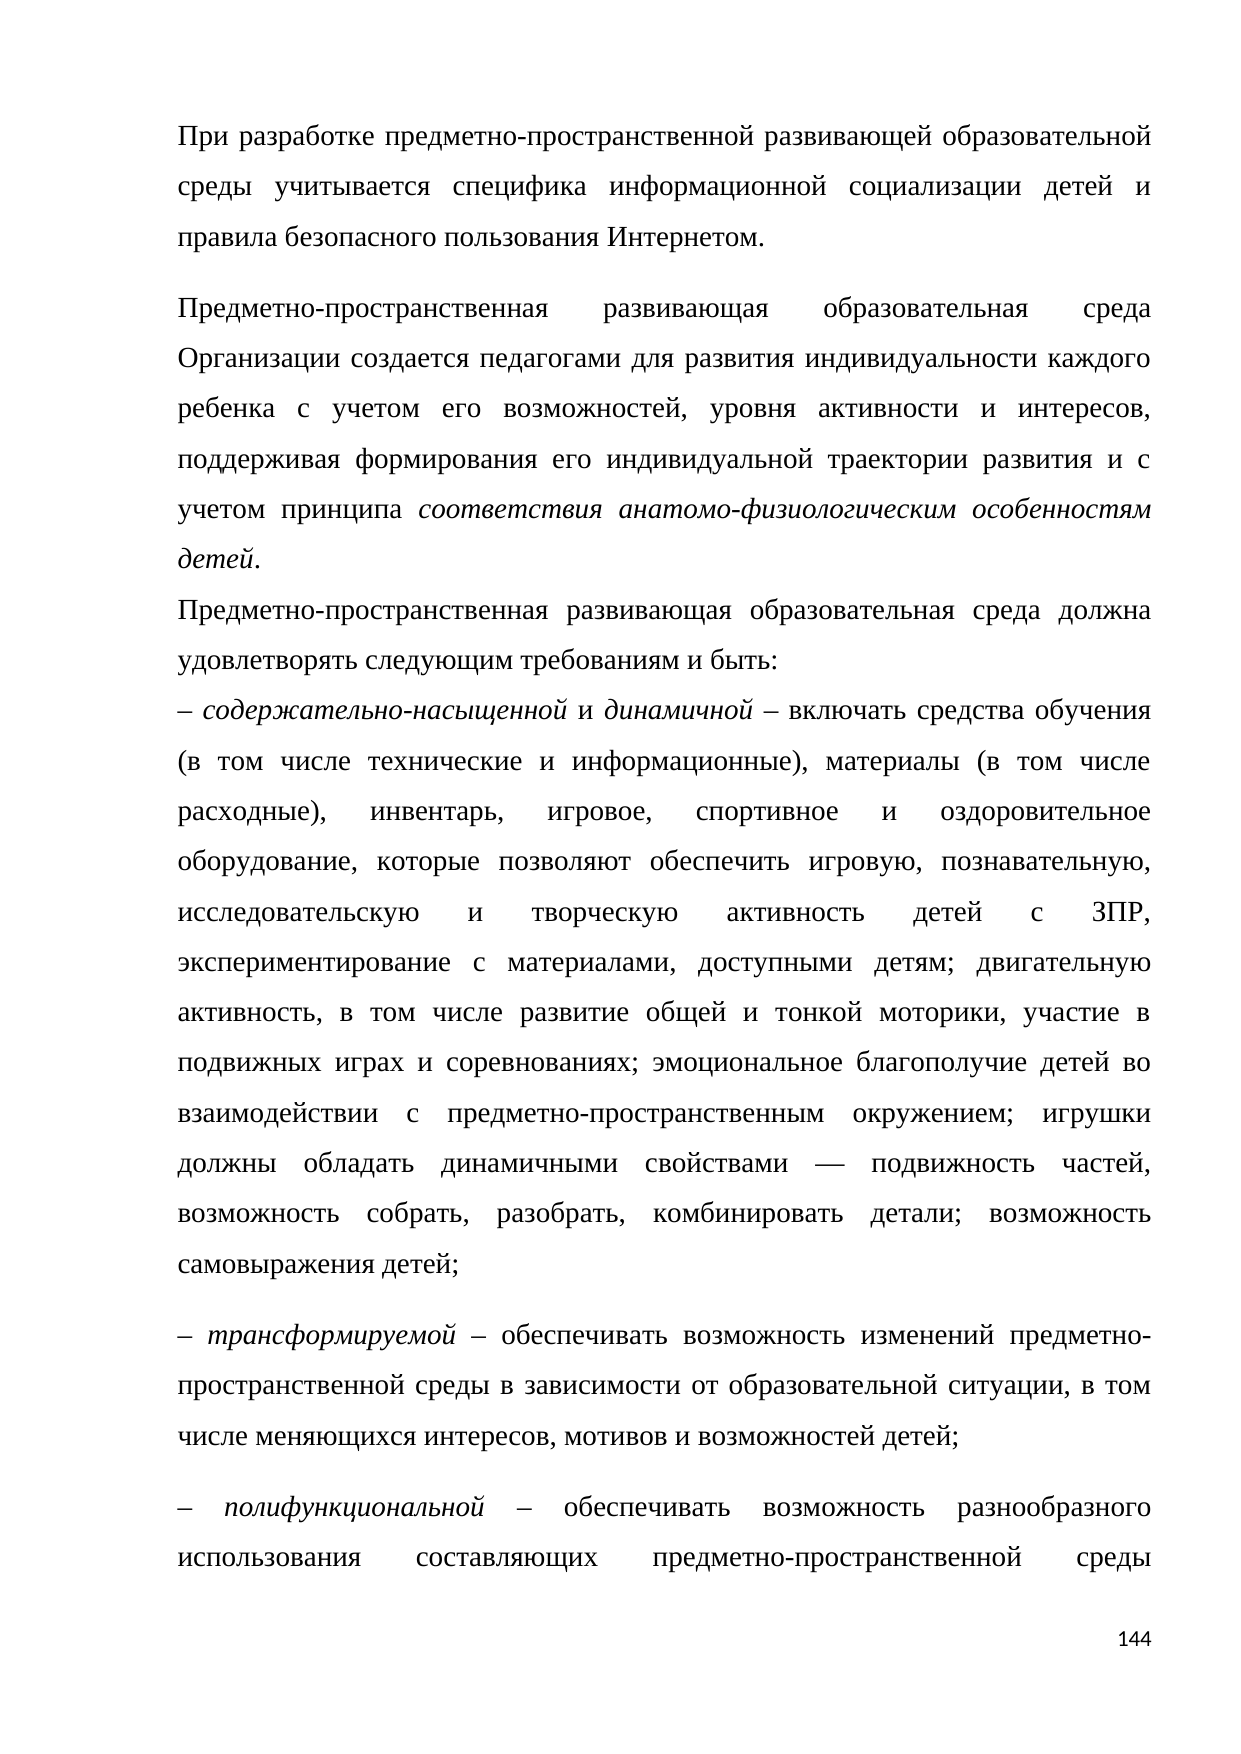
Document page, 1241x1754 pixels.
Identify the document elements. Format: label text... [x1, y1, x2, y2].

text – трансформируемой – обеспечивать возможность изменений предметно-пространственной среды в зависимости от образовательной ситуации, в том числе меняющихся интересов, мотивов и возможностей детей; [177, 1317, 1152, 1451]
text При разработке предметно-пространственной развивающей образовательной среды учитывается специфика информационной социализации детей и правила безопасного пользования Интернетом. [177, 118, 1152, 252]
text Предметно-пространственная развивающая образовательная среда Организации создается педагогами для развития индивидуальности каждого ребенка с учетом его возможностей, уровня активности и интересов, поддерживая формирования его индивидуальной траектории развития и с учетом принципа соответствия анатомо-физиологическим особенностям детей. [177, 290, 1152, 575]
text – содержательно-насыщенной и динамичной – включать средства обучения (в том числе технические и информационные), материалы (в том числе расходные), инвентарь, игровое, спортивное и оздоровительное оборудование, которые позволяют обеспечить игровую, познавательную, исследовательскую и творческую активность детей с ЗПР, экспериментирование с материалами, доступными детям; двигательную активность, в том числе развитие общей и тонкой моторики, участие в подвижных играх и соревнованиях; эмоциональное благополучие детей во взаимодействии с предметно-пространственным окружением; игрушки должны обладать динамичными свойствами — подвижность частей, возможность собрать, разобрать, комбинировать детали; возможность самовыражения детей; [177, 692, 1152, 1279]
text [177, 1489, 1152, 1573]
text Предметно-пространственная развивающая образовательная среда должна удовлетворять следующим требованиям и быть: [177, 592, 1152, 676]
